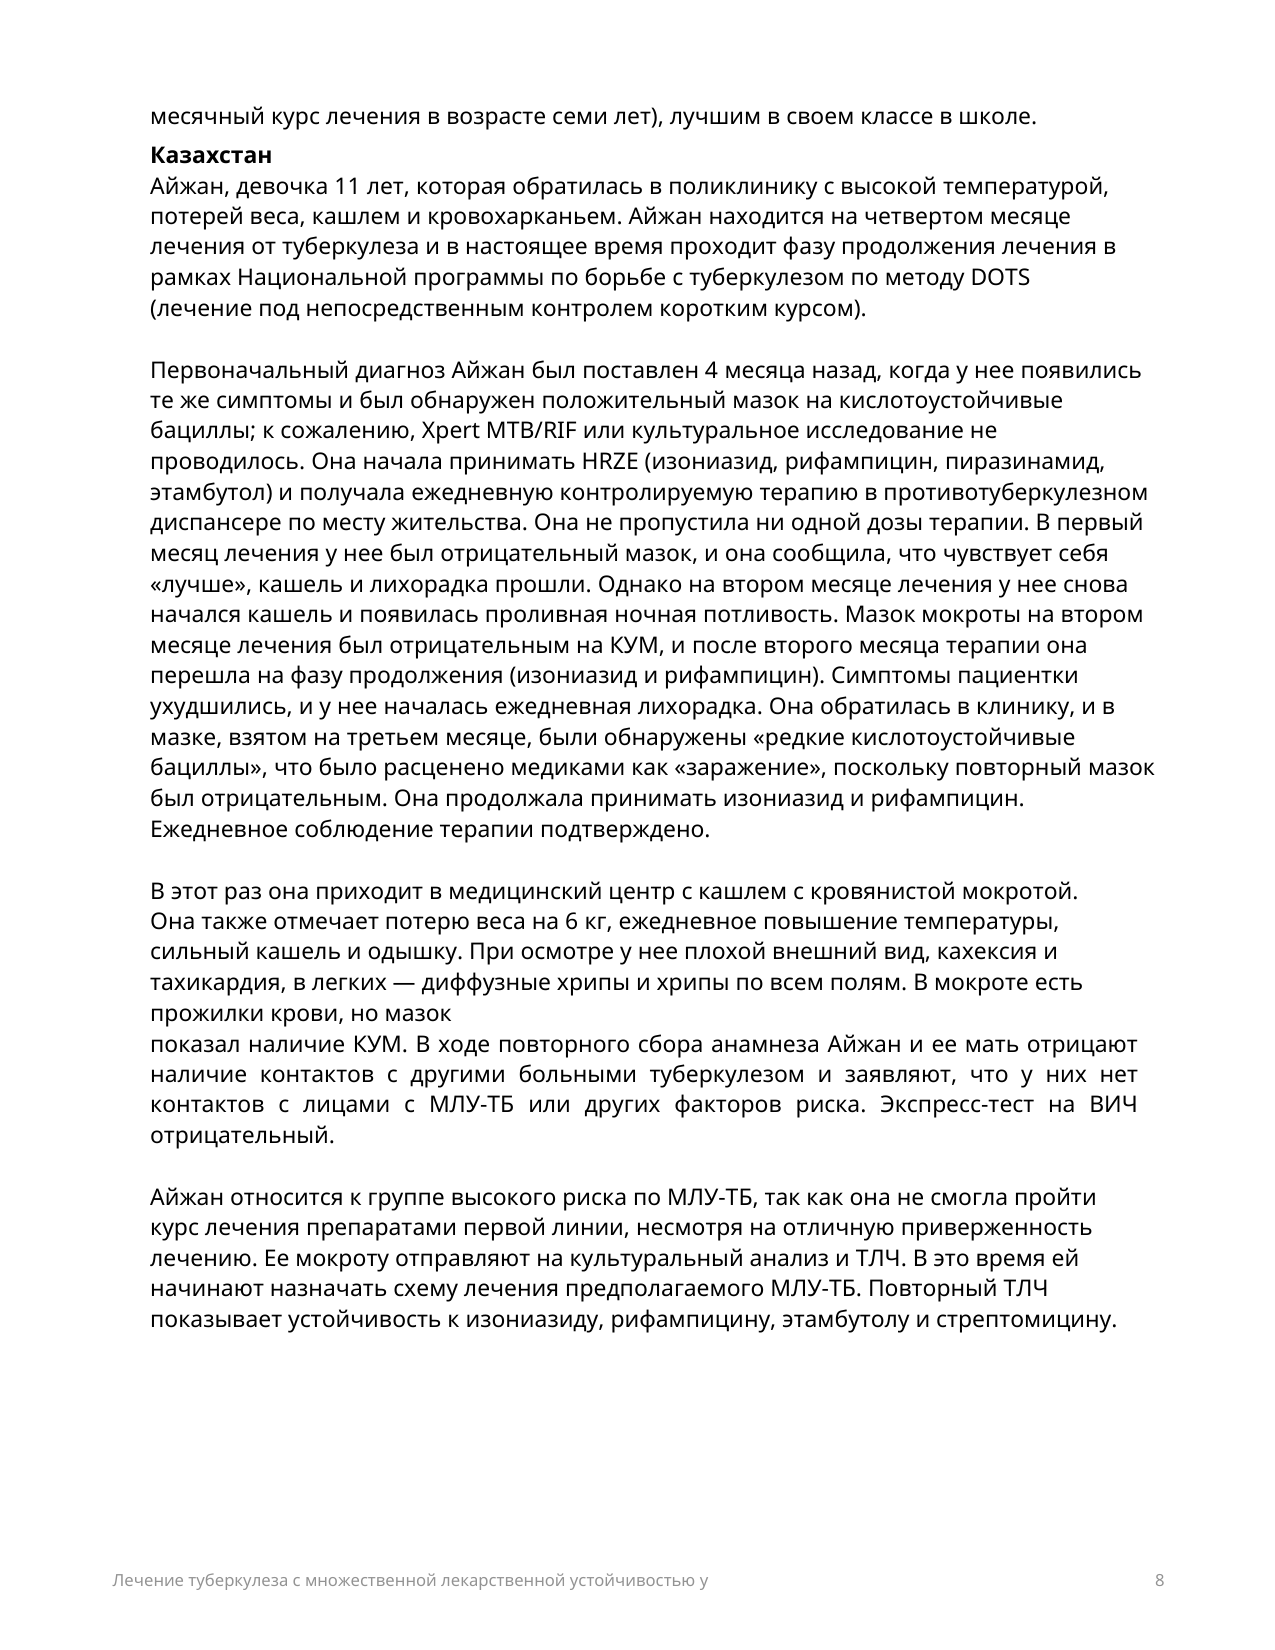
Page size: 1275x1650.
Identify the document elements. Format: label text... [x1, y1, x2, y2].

text Айжан, девочка 11 лет, которая обратилась в поликлинику с высокой температурой, потерей веса, кашлем и кровохарканьем. Айжан находится на четвертом месяце лечения от туберкулеза и в настоящее время проходит фазу продолжения лечения в рамках Национальной программы по борьбе с туберкулезом по методу DOTS (лечение под непосредственным контролем коротким курсом). [150, 170, 1129, 323]
text В этот раз она приходит в медицинский центр с кашлем с кровянистой мокротой. Она также отмечает потерю веса на 6 кг, ежедневное повышение температуры, сильный кашель и одышку. При осмотре у нее плохой внешний вид, кахексия и тахикардия, в легких — диффузные хрипы и хрипы по всем полям. В мокроте есть прожилки крови, но мазок [150, 875, 1129, 1028]
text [150, 100, 1111, 131]
text Первоначальный диагноз Айжан был поставлен 4 месяца назад, когда у нее появились те же симптомы и был обнаружен положительный мазок на кислотоустойчивые бациллы; к сожалению, Xpert MTB/RIF или культуральное исследование не проводилось. Она начала принимать HRZE (изониазид, рифампицин, пиразинамид, этамбутол) и получала ежедневную контролируемую терапию в противотуберкулезном диспансере по месту жительства. Она не пропустила ни одной дозы терапии. В первый месяц лечения у нее был отрицательный мазок, и она сообщила, что чувствует себя «лучше», кашель и лихорадка прошли. Однако на втором месяце лечения у нее снова начался кашель и появилась проливная ночная потливость. Мазок мокроты на втором месяце лечения был отрицательным на КУМ, и после второго месяца терапии она перешла на фазу продолжения (изониазид и рифампицин). Симптомы пациентки ухудшились, и у нее началась ежедневная лихорадка. Она обратилась в клинику, и в мазке, взятом на третьем месяце, были обнаружены «редкие кислотоустойчивые бациллы», что было расценено медиками как «заражение», поскольку повторный мазок был отрицательным. Она продолжала принимать изониазид и рифампицин. Ежедневное соблюдение терапии подтверждено. [150, 354, 1156, 844]
text показал наличие КУМ. В ходе повторного сбора анамнеза Айжан и ее мать отрицают наличие контактов с другими больными туберкулезом и заявляют, что у них нет контактов с лицами с МЛУ-ТБ или других факторов риска. Экспресс-тест на ВИЧ отрицательный. [150, 1028, 1139, 1150]
text Айжан относится к группе высокого риска по МЛУ-ТБ, так как она не смогла пройти курс лечения препаратами первой линии, несмотря на отличную приверженность лечению. Ее мокроту отправляют на культуральный анализ и ТЛЧ. В это время ей начинают назначать схему лечения предполагаемого МЛУ-ТБ. Повторный ТЛЧ показывает устойчивость к изониазиду, рифампицину, этамбутолу и стрептомицину. [150, 1181, 1135, 1334]
subtitle Казахстан [150, 142, 1239, 169]
